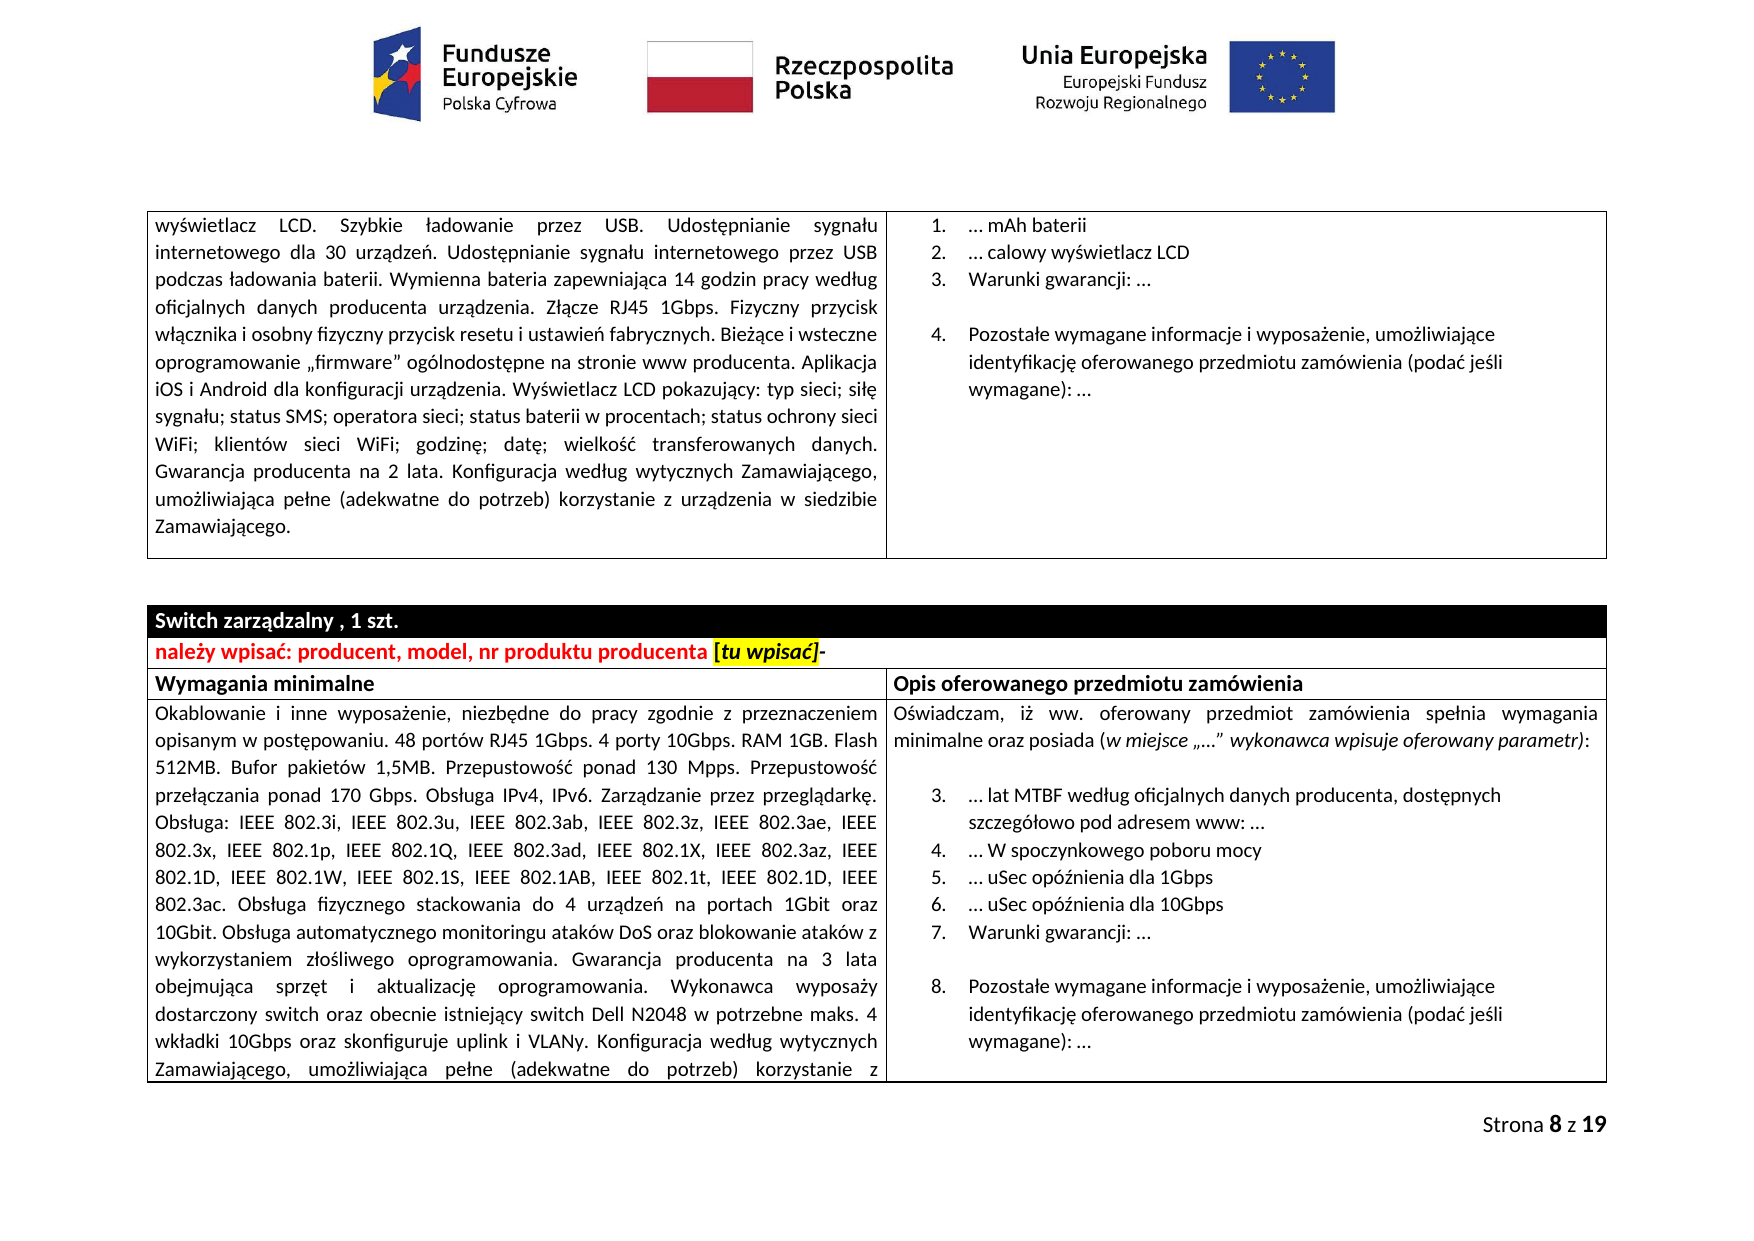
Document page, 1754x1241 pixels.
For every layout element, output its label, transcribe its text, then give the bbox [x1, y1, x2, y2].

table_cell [887, 212, 1606, 557]
table_cell Opis oferowanego przedmiotu zamówienia [887, 669, 1606, 699]
table_header Switch zarządzalny , 1 szt. [148, 606, 1606, 636]
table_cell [148, 700, 886, 1081]
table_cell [887, 700, 1606, 1081]
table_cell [148, 212, 886, 557]
table_cell Wymagania minimalne [148, 669, 886, 699]
table_cell należy wpisać: producent, model, nr produktu producenta [tu wpisać]- [148, 638, 1606, 668]
